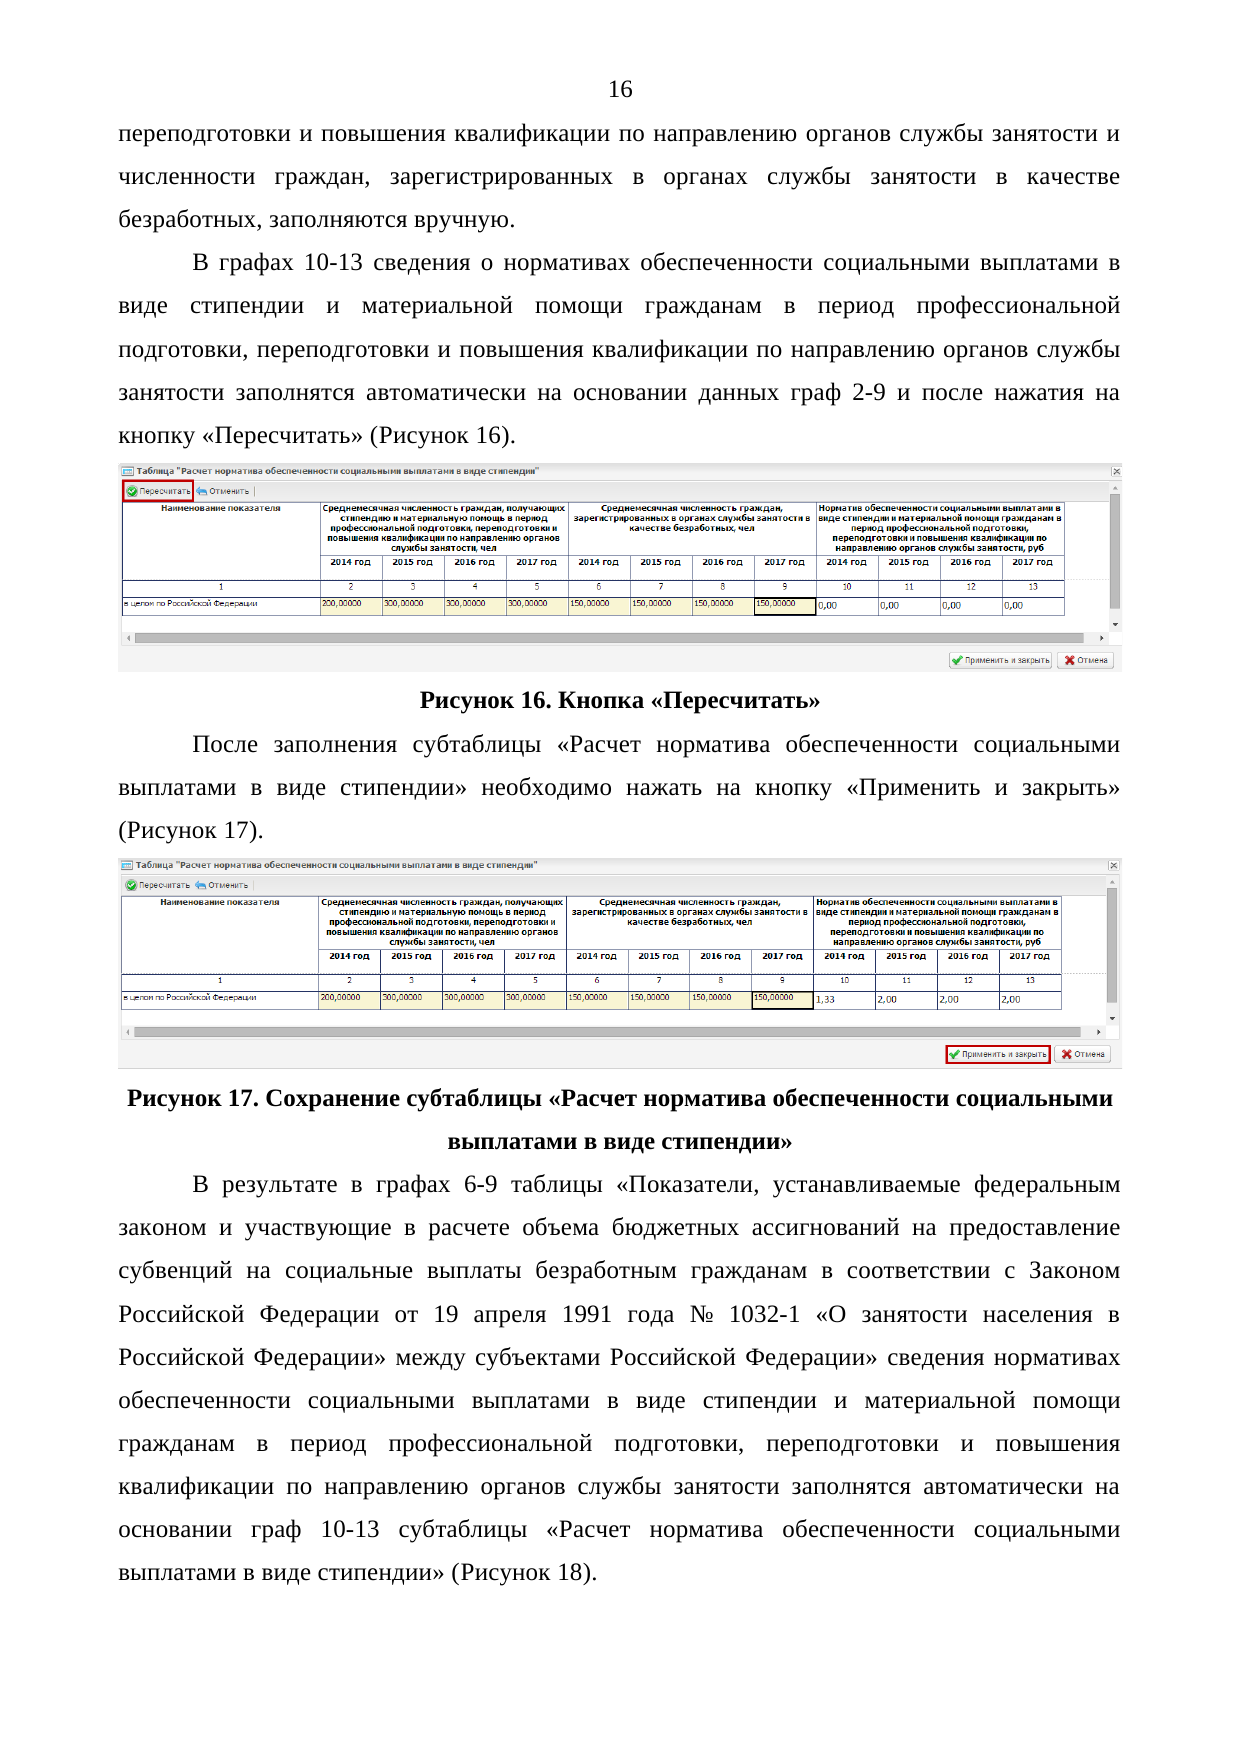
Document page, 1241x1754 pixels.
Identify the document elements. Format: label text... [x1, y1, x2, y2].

text Рисунок 16. Кнопка «Пересчитать» [118, 686, 1122, 714]
text После заполнения субтаблицы «Расчет норматива обеспеченности социальными выплатами в виде стипендии» необходимо нажать на кнопку «Применить и закрыть» (Рисунок 17). [118, 729, 1122, 844]
text В результате в графах 6-9 таблицы «Показатели, устанавливаемые федеральным законом и участвующие в расчете объема бюджетных ассигнований на предоставление субвенций на социальные выплаты безработным гражданам в соответствии с Законом Российской Федерации от 19 апреля 1991 года № 1032-1 «О занятости населения в Российской Федерации» между субъектами Российской Федерации» сведения нормативах обеспеченности социальными выплатами в виде стипендии и материальной помощи гражданам в период профессиональной подготовки, переподготовки и повышения квалификации по направлению органов службы занятости заполнятся автоматически на основании граф 10-13 субтаблицы «Расчет норматива обеспеченности социальными выплатами в виде стипендии» (Рисунок 18). [118, 1169, 1122, 1586]
picture [118, 858, 1123, 1069]
text В графах 10-13 сведения о нормативах обеспеченности социальными выплатами в виде стипендии и материальной помощи гражданам в период профессиональной подготовки, переподготовки и повышения квалификации по направлению органов службы занятости заполнятся автоматически на основании данных граф 2-9 и после нажатия на кнопку «Пересчитать» (Рисунок 16). [118, 247, 1122, 449]
picture [118, 463, 1123, 672]
text Рисунок 17. Сохранение субтаблицы «Расчет норматива обеспеченности социальными выплатами в виде стипендии» [118, 1083, 1122, 1155]
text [118, 118, 1122, 233]
